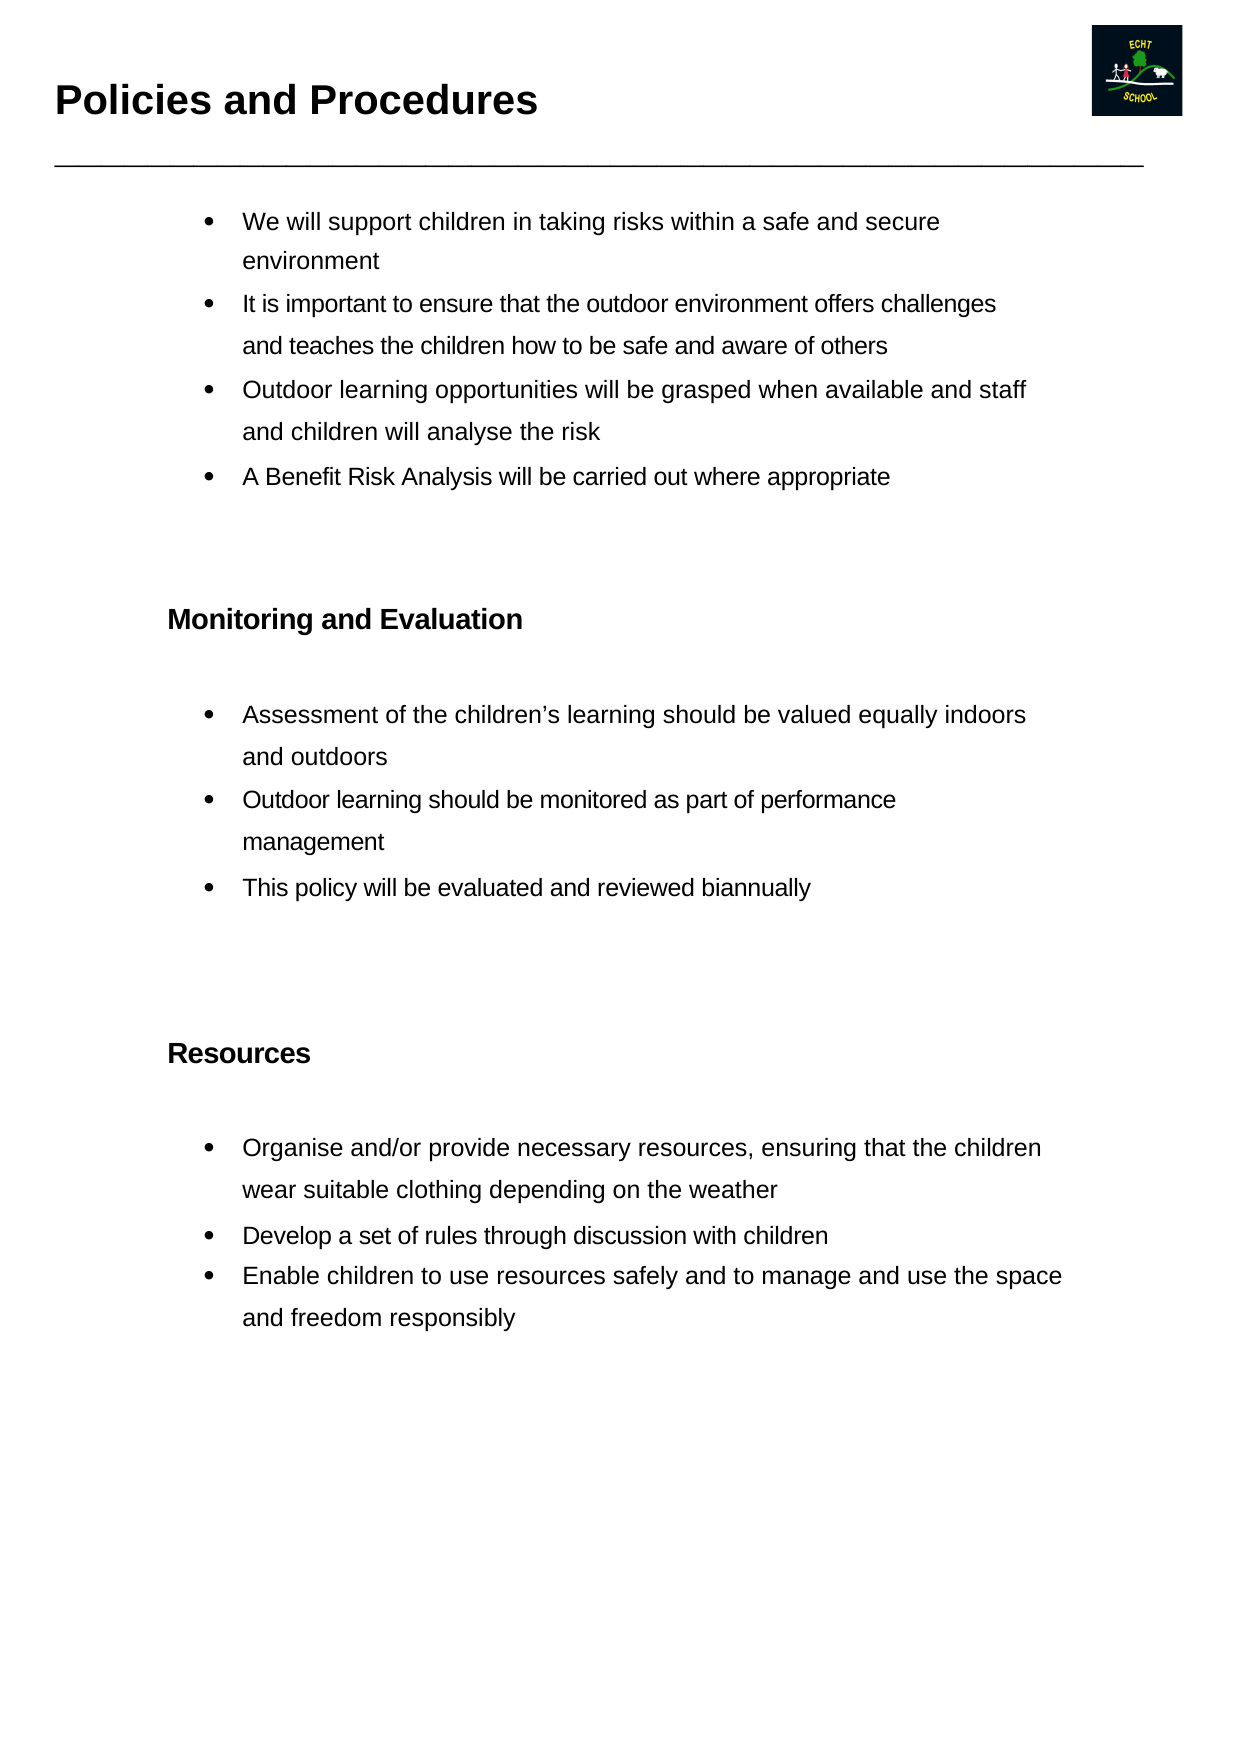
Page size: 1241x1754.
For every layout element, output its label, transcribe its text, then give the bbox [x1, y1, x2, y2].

list A Benefit Risk Analysis will be carried out where appropriate [204, 461, 1187, 492]
picture [1091, 25, 1183, 116]
list Assessment of the children’s learning should be valued equally indoors and outdoors [204, 690, 1037, 774]
list Develop a set of rules through discussion with children [204, 1219, 1187, 1251]
list Outdoor learning should be monitored as part of performance management [204, 775, 932, 859]
list Outdoor learning opportunities will be grasped when available and staff and children will analyse the risk [204, 365, 1037, 449]
list Organise and/or provide necessary resources, ensuring that the children wear suitable clothing depending on the weather [204, 1123, 1052, 1207]
list It is important to ensure that the outdoor environment offers challenges and teaches the children how to be safe and aware of others [204, 279, 1037, 363]
list We will support children in taking risks within a safe and secure environment [204, 199, 954, 277]
text Resources [167, 1036, 1187, 1070]
list This policy will be evaluated and reviewed biannually [204, 872, 1187, 903]
text Monitoring and Evaluation [167, 602, 1187, 636]
list Enable children to use resources safely and to manage and use the space and freedom responsibly [204, 1251, 1074, 1334]
